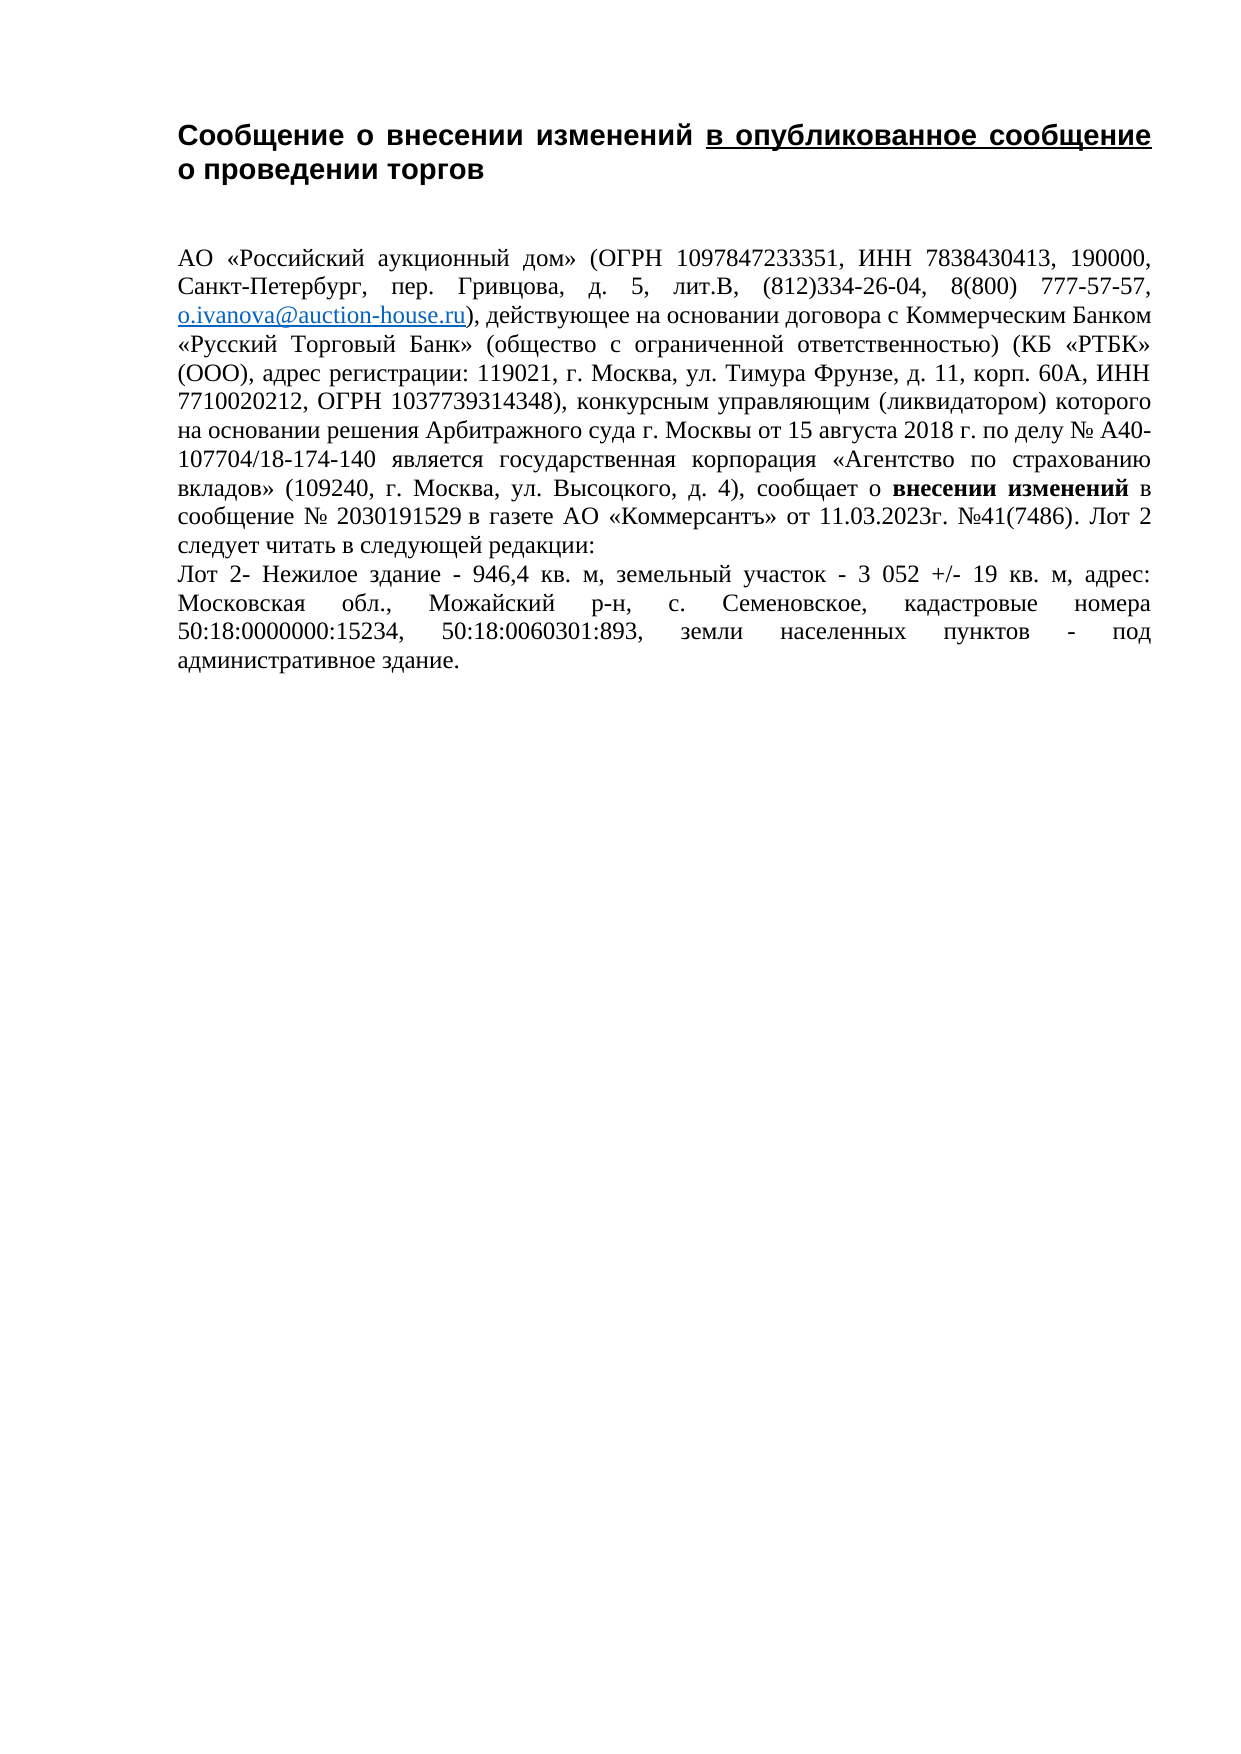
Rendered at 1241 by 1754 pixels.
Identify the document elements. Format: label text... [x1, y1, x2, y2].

text АО «Российский аукционный дом» (ОГРН 1097847233351, ИНН 7838430413, 190000, Санкт-Петербург, пер. Гривцова, д. 5, лит.В, (812)334-26-04, 8(800) 777-57-57, o.ivanova@auction-house.ru), действующее на основании договора с Коммерческим Банком «Русский Торговый Банк» (общество с ограниченной ответственностью) (КБ «РТБК» (ООО), адрес регистрации: 119021, г. Москва, ул. Тимура Фрунзе, д. 11, корп. 60А, ИНН 7710020212, ОГРН 1037739314348), конкурсным управляющим (ликвидатором) которого на основании решения Арбитражного суда г. Москвы от 15 августа 2018 г. по делу № А40-107704/18-174-140 является государственная корпорация «Агентство по страхованию вкладов» (109240, г. Москва, ул. Высоцкого, д. 4), сообщает о внесении изменений в сообщение № 2030191529 в газете АО «Коммерсантъ» от 11.03.2023г. №41(7486). Лот 2 следует читать в следующей редакции: [177, 243, 1152, 559]
text Лот 2- Нежилое здание - 946,4 кв. м, земельный участок - 3 052 +/- 19 кв. м, адрес: Московская обл., Можайский р-н, с. Семеновское, кадастровые номера 50:18:0000000:15234, 50:18:0060301:893, земли населенных пунктов - под административное здание. [177, 559, 1152, 674]
text Сообщение о внесении изменений в опубликованное сообщение о проведении торгов [177, 118, 1152, 185]
